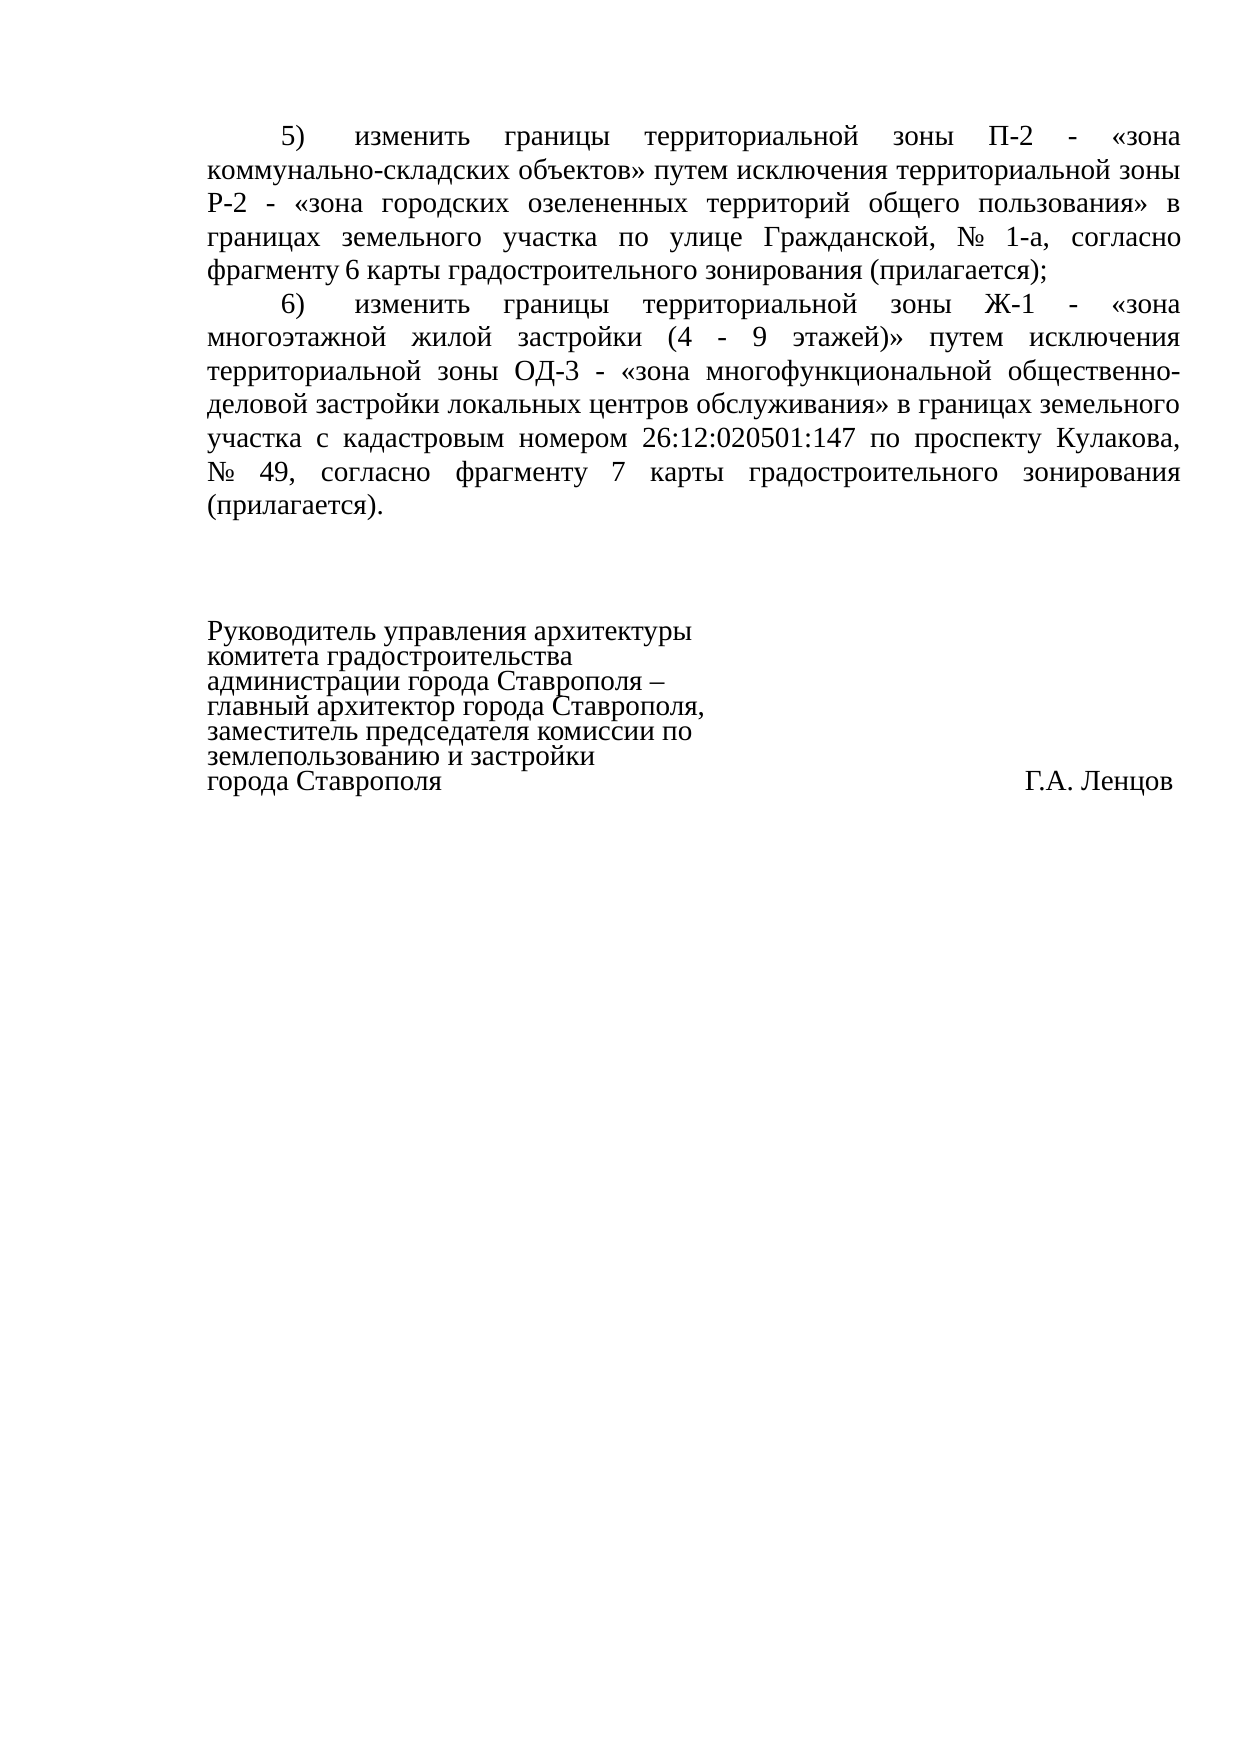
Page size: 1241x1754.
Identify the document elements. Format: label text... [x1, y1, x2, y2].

text землепользованию и застройки [207, 746, 1181, 771]
text заместитель председателя комиссии по [207, 721, 1181, 746]
text комитета градостроительства [207, 646, 1181, 671]
text главный архитектор города Ставрополя, [207, 696, 1181, 721]
text Руководитель управления архитектуры [207, 621, 1181, 646]
text города Ставрополя Г.А. Ленцов [207, 771, 1181, 796]
text 6) изменить границы территориальной зоны Ж-1 - «зона многоэтажной жилой застройки (4 - 9 этажей)» путем исключения территориальной зоны ОД-3 - «зона многофункциональной общественно-деловой застройки локальных центров обслуживания» в границах земельного участка с кадастровым номером 26:12:020501:147 по проспекту Кулакова, № 49, согласно фрагменту 7 карты градостроительного зонирования (прилагается). [207, 286, 1181, 521]
text администрации города Ставрополя – [207, 671, 1181, 696]
text 5) изменить границы территориальной зоны П-2 - «зона коммунально-складских объектов» путем исключения территориальной зоны Р-2 - «зона городских озелененных территорий общего пользования» в границах земельного участка по улице Гражданской, № 1-а, согласно фрагменту 6 карты градостроительного зонирования (прилагается); [207, 118, 1181, 286]
